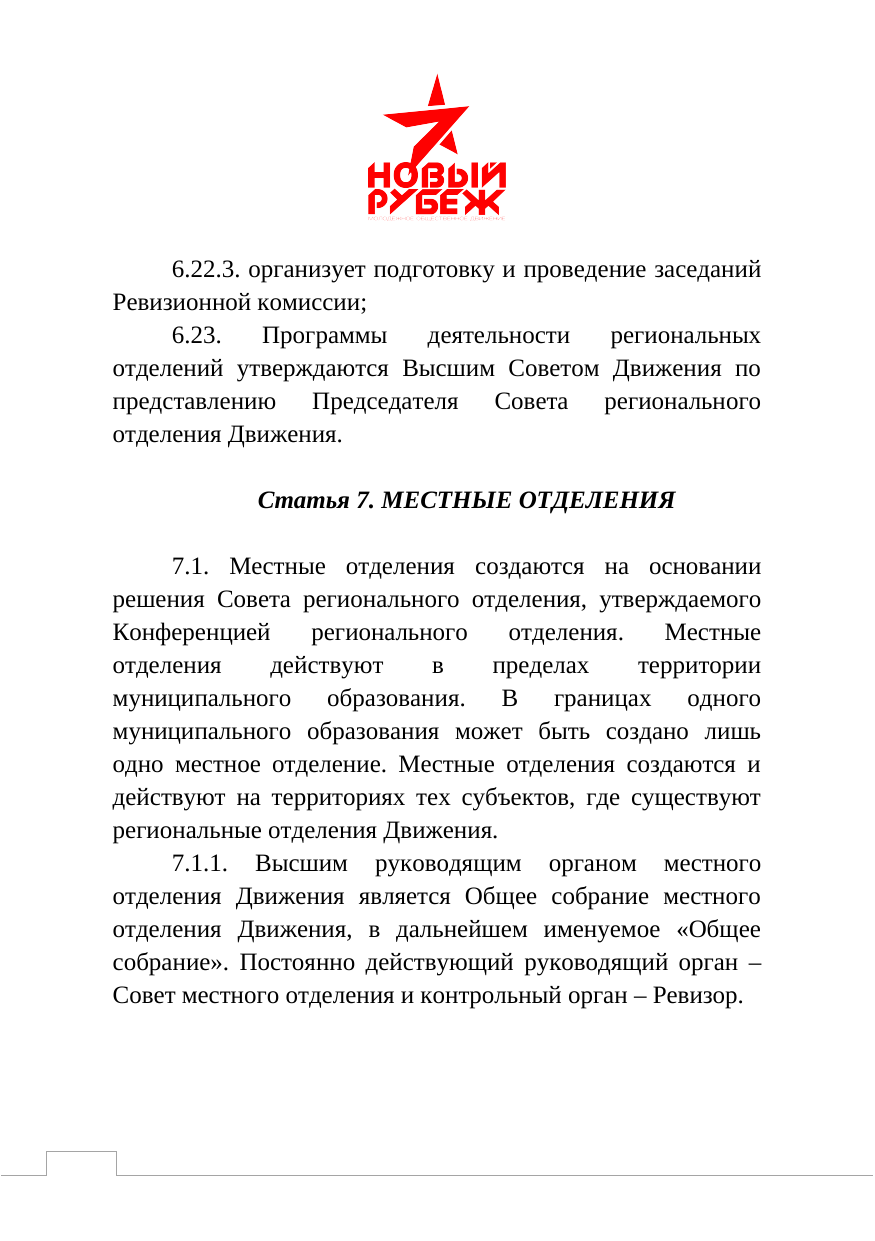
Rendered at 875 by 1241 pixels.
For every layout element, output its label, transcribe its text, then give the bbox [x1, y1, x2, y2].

text 7.1.1. Высшим руководящим органом местного отделения Движения является Общее собрание местного отделения Движения, в дальнейшем именуемое «Общее собрание». Постоянно действующий руководящий орган – Совет местного отделения и контрольный орган – Ревизор. [112, 848, 762, 1009]
text Статья 7. МЕСТНЫЕ ОТДЕЛЕНИЯ [112, 485, 762, 514]
text 6.22.3. организует подготовку и проведение заседаний Ревизионной комиссии; [112, 254, 762, 316]
text 7.1. Местные отделения создаются на основании решения Совета регионального отделения, утверждаемого Конференцией регионального отделения. Местные отделения действуют в пределах территории муниципального образования. В границах одного муниципального образования может быть создано лишь одно местное отделение. Местные отделения создаются и действуют на территориях тех субъектов, где существуют региональные отделения Движения. [112, 551, 762, 844]
text 6.23. Программы деятельности региональных отделений утверждаются Высшим Советом Движения по представлению Председателя Совета регионального отделения Движения. [112, 320, 762, 448]
picture [368, 73, 506, 221]
